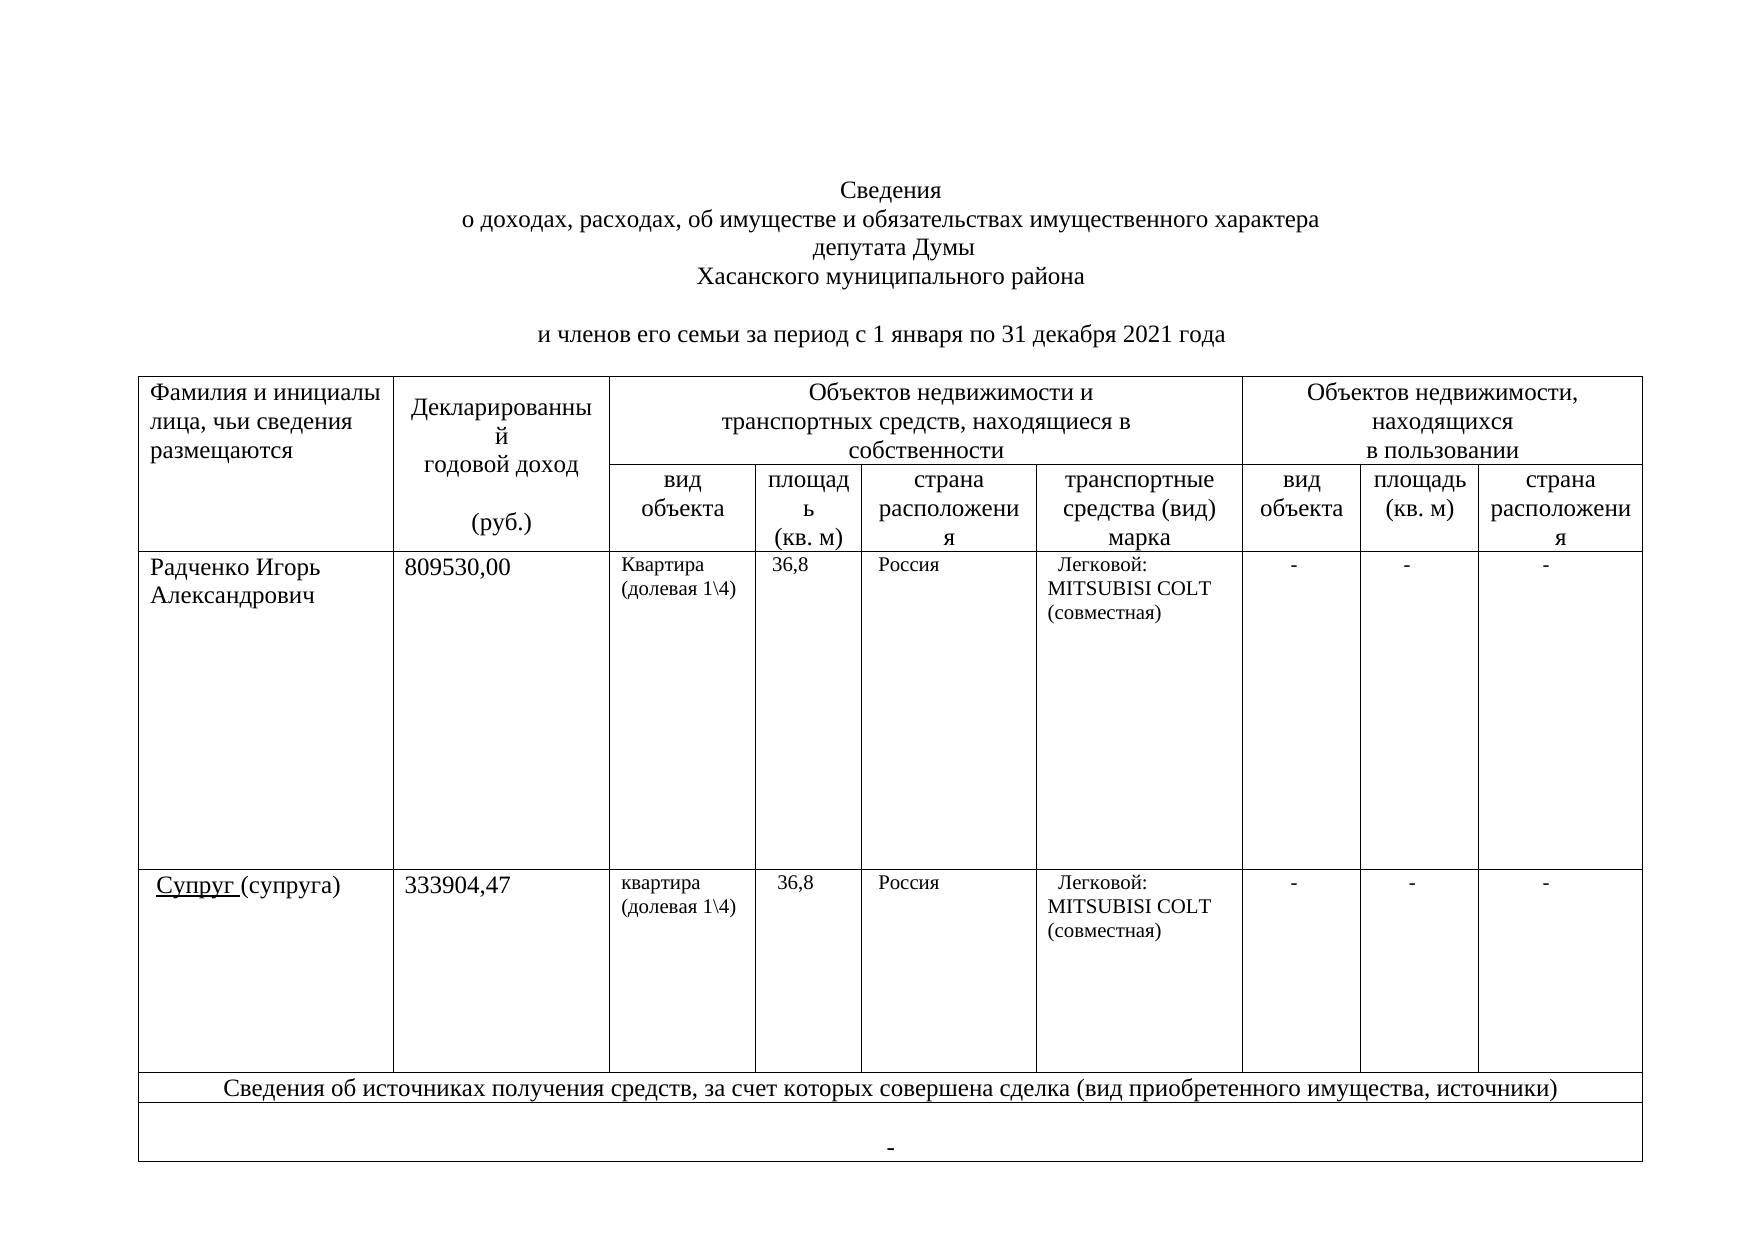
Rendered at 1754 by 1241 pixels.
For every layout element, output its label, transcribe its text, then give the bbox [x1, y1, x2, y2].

table_cell 333904,47 [394, 870, 609, 1072]
table_cell Сведения об источниках получения средств, за счет которых совершена сделка (вид приобретенного имущества, источники) [139, 1073, 1642, 1102]
table_cell Легковой: MITSUBISI COLT (совместная) [1037, 552, 1242, 869]
text и членов его семьи за период с 1 января по 31 декабря 2021 года [150, 319, 1631, 347]
table_cell страна расположения [1479, 465, 1642, 551]
text Хасанского муниципального района [150, 261, 1631, 290]
table_header Фамилия и инициалы лица, чьи сведения размещаются [139, 377, 393, 551]
table_cell 36,8 [756, 870, 861, 1072]
table_cell страна расположения [862, 465, 1036, 551]
table_cell - [1361, 870, 1478, 1072]
text Сведения [150, 175, 1631, 204]
table_cell - [1361, 552, 1478, 869]
table_header Объектов недвижимости, находящихся в пользовании [1243, 377, 1642, 463]
table_cell - [1479, 870, 1642, 1072]
table_cell Супруг (супруга) [139, 870, 393, 1072]
text депутата Думы [150, 232, 1631, 261]
table_cell Россия [862, 870, 1036, 1072]
table_cell 36,8 [756, 552, 861, 869]
table_cell - [1243, 870, 1360, 1072]
table_cell - [139, 1103, 1642, 1161]
text о доходах, расходах, об имуществе и обязательствах имущественного характера [150, 204, 1631, 232]
table_header Декларированный годовой доход (руб.) [394, 377, 609, 551]
table_header Объектов недвижимости и транспортных средств, находящиеся в собственности [610, 377, 1242, 463]
table_cell квартира (долевая 1\4) [610, 870, 755, 1072]
table_cell площадь (кв. м) [1361, 465, 1478, 551]
table_cell Радченко Игорь Александрович [139, 552, 393, 869]
table_cell площадь (кв. м) [756, 465, 861, 551]
table_cell транспортные средства (вид) марка [1037, 465, 1242, 551]
table_cell вид объекта [1243, 465, 1360, 551]
table_cell Россия [862, 552, 1036, 869]
table_cell Легковой: MITSUBISI COLT (совместная) [1037, 870, 1242, 1072]
table_cell - [1479, 552, 1642, 869]
table_cell 809530,00 [394, 552, 609, 869]
table_cell - [1243, 552, 1360, 869]
table_cell вид объекта [610, 465, 755, 551]
table_cell Квартира (долевая 1\4) [610, 552, 755, 869]
